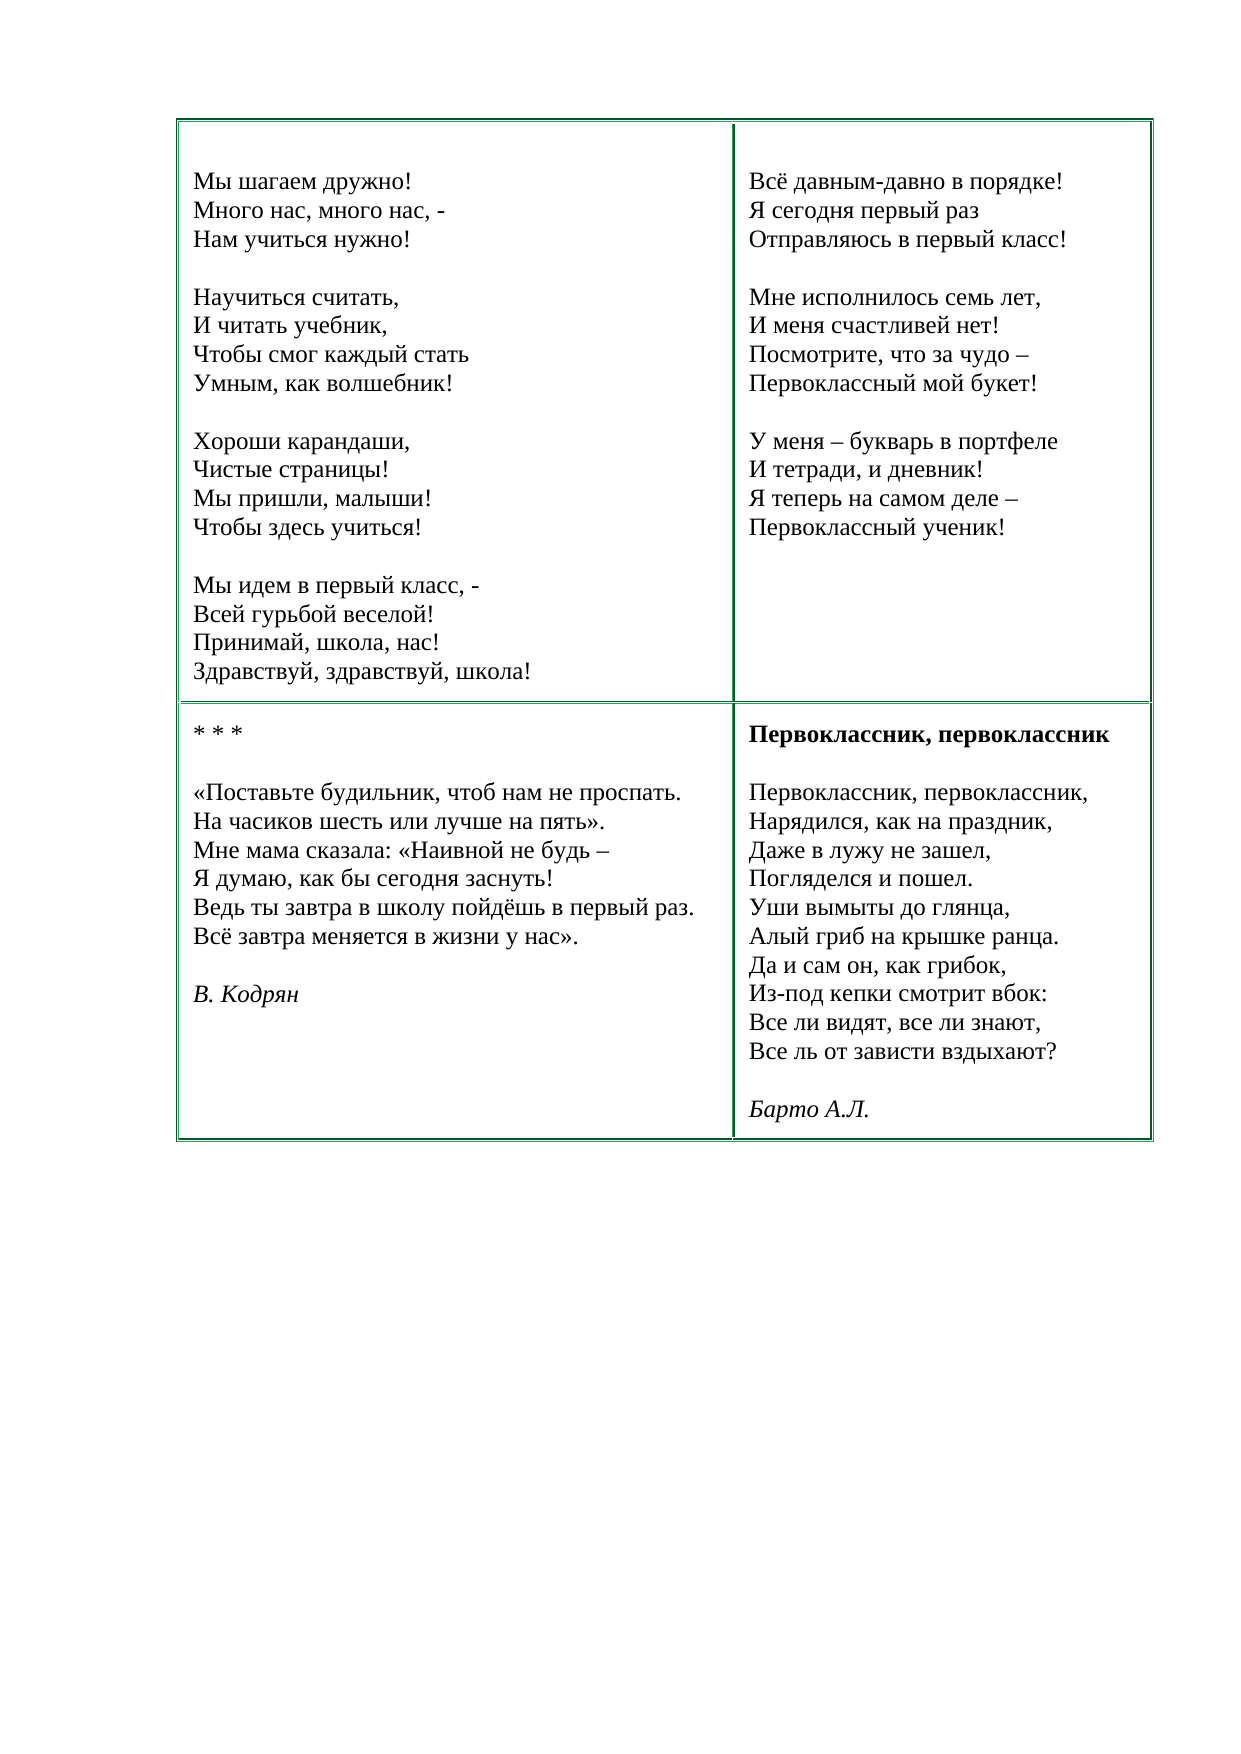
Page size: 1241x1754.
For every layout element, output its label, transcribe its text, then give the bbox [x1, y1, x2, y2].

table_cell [179, 120, 733, 701]
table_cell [733, 122, 1150, 701]
table_cell * * * «Поставьте будильник, чтоб нам не проспать. На часиков шесть или лучше на пять». Мне мама сказала: «Наивной не будь – Я думаю, как бы сегодня заснуть! Ведь ты завтра в школу пойдёшь в первый раз. Всё завтра меняется в жизни у нас». В. Кодрян [177, 701, 733, 1138]
table_cell Первоклассник, первоклассник Первоклассник, первоклассник, Нарядился, как на праздник, Даже в лужу не зашел, Погляделся и пошел. Уши вымыты до глянца, Алый гриб на крышке ранца. Да и сам он, как грибок, Из-под кепки смотрит вбок: Все ли видят, все ли знают, Все ль от зависти вздыхают? Барто А.Л. [733, 701, 1152, 1138]
